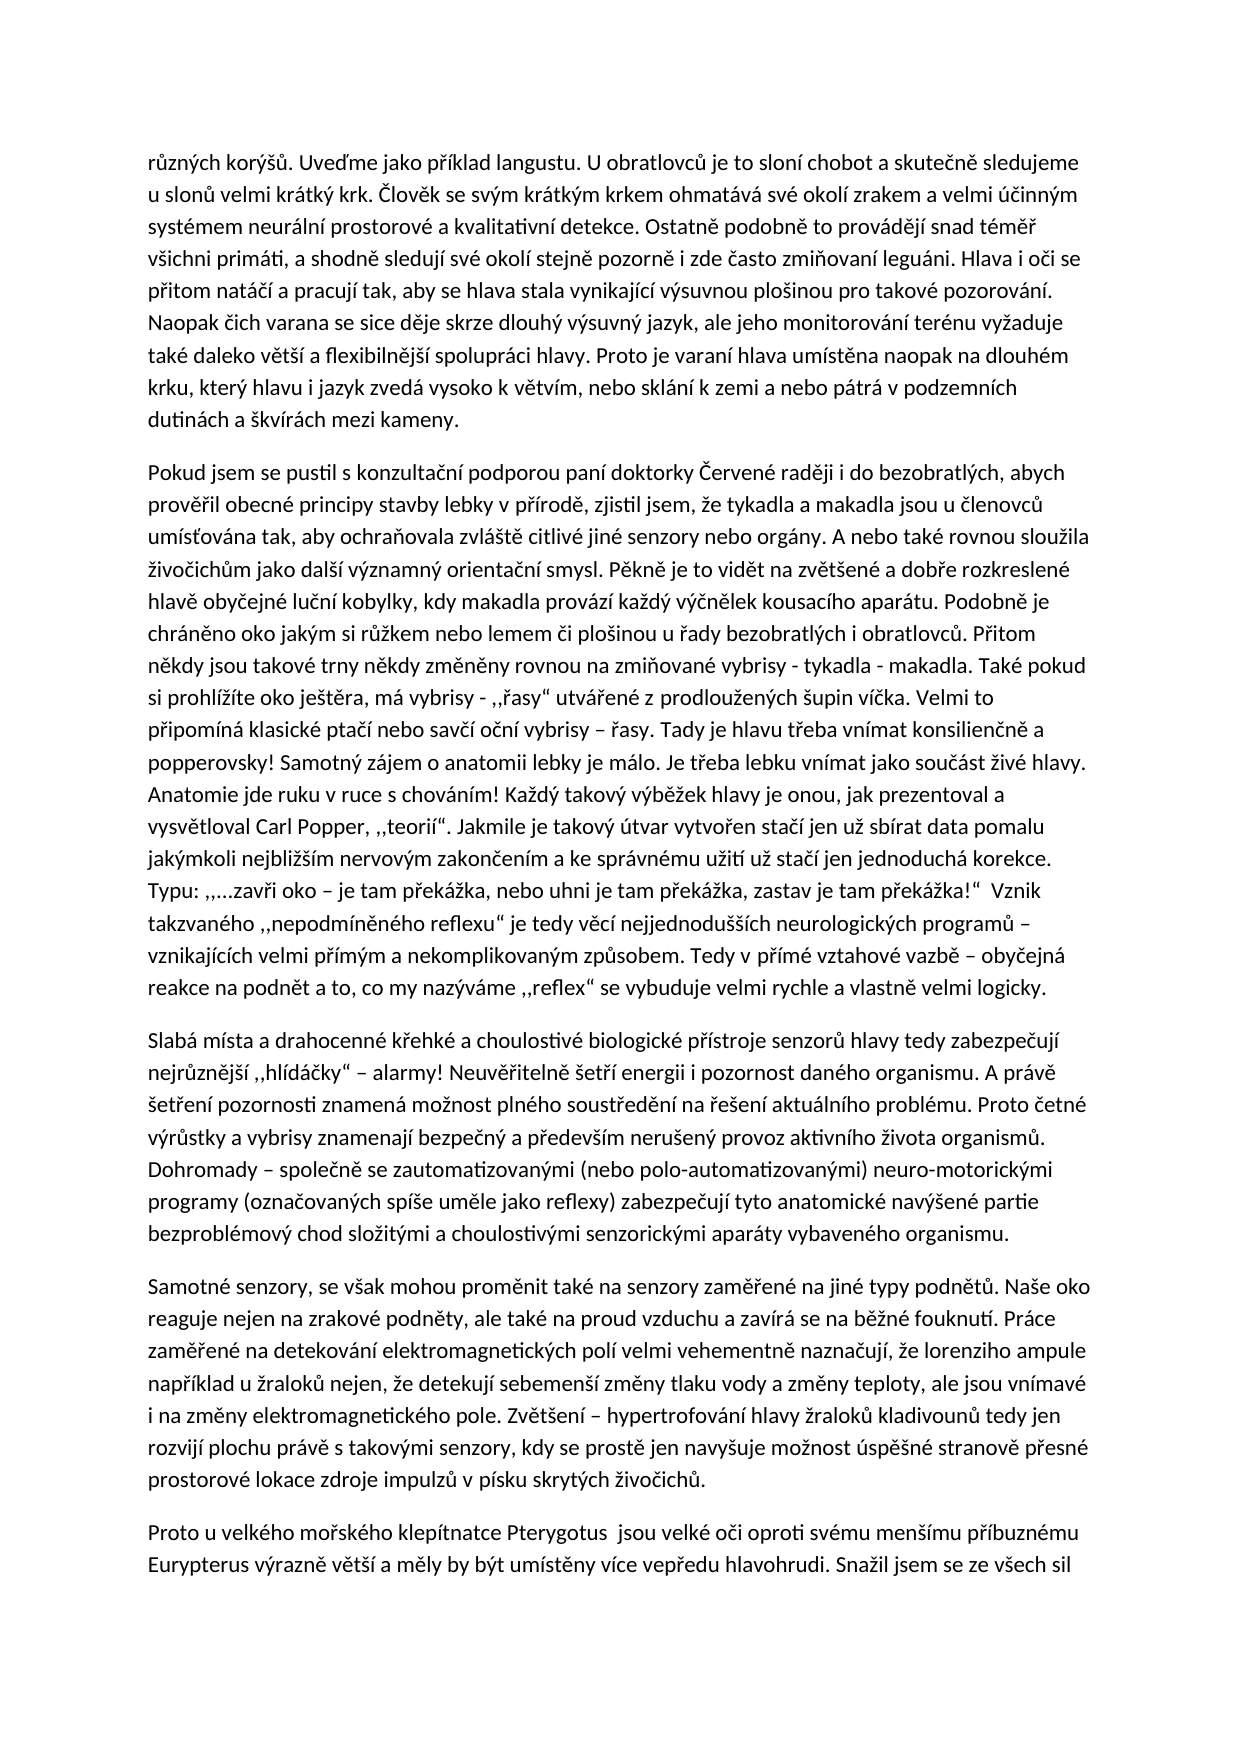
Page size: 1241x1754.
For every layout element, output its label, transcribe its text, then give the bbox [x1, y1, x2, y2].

text Pokud jsem se pustil s konzultační podporou paní doktorky Červené raději i do bezobratlých, abych prověřil obecné principy stavby lebky v přírodě, zjistil jsem, že tykadla a makadla jsou u členovců umísťována tak, aby ochraňovala zvláště citlivé jiné senzory nebo orgány. A nebo také rovnou sloužila živočichům jako další významný orientační smysl. Pěkně je to vidět na zvětšené a dobře rozkreslené hlavě obyčejné luční kobylky, kdy makadla provází každý výčnělek kousacího aparátu. Podobně je chráněno oko jakým si růžkem nebo lemem či plošinou u řady bezobratlých i obratlovců. Přitom někdy jsou takové trny někdy změněny rovnou na zmiňované vybrisy - tykadla - makadla. Také pokud si prohlížíte oko ještěra, má vybrisy - ,,řasy“ utvářené z prodloužených šupin víčka. Velmi to připomíná klasické ptačí nebo savčí oční vybrisy – řasy. Tady je hlavu třeba vnímat konsilienčně a popperovsky! Samotný zájem o anatomii lebky je málo. Je třeba lebku vnímat jako součást živé hlavy. Anatomie jde ruku v ruce s chováním! Každý takový výběžek hlavy je onou, jak prezentoval a vysvětloval Carl Popper, ,,teorií“. Jakmile je takový útvar vytvořen stačí jen už sbírat data pomalu jakýmkoli nejbližším nervovým zakončením a ke správnému užití už stačí jen jednoduchá korekce. Typu: ,,...zavři oko – je tam překážka, nebo uhni je tam překážka, zastav je tam překážka!“ Vznik takzvaného ,,nepodmíněného reflexu“ je tedy věcí nejjednodušších neurologických programů – vznikajících velmi přímým a nekomplikovaným způsobem. Tedy v přímé vztahové vazbě – obyčejná reakce na podnět a to, co my nazýváme ,,reflex“ se vybuduje velmi rychle a vlastně velmi logicky. [148, 458, 1093, 1001]
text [148, 148, 1093, 433]
text Samotné senzory, se však mohou proměnit také na senzory zaměřené na jiné typy podnětů. Naše oko reaguje nejen na zrakové podněty, ale také na proud vzduchu a zavírá se na běžné fouknutí. Práce zaměřené na detekování elektromagnetických polí velmi vehementně naznačují, že lorenziho ampule například u žraloků nejen, že detekují sebemenší změny tlaku vody a změny teploty, ale jsou vnímavé i na změny elektromagnetického pole. Zvětšení – hypertrofování hlavy žraloků kladivounů tedy jen rozvijí plochu právě s takovými senzory, kdy se prostě jen navyšuje možnost úspěšné stranově přesné prostorové lokace zdroje impulzů v písku skrytých živočichů. [148, 1272, 1093, 1493]
text Slabá místa a drahocenné křehké a choulostivé biologické přístroje senzorů hlavy tedy zabezpečují nejrůznější ,,hlídáčky“ – alarmy! Neuvěřitelně šetří energii i pozornost daného organismu. A právě šetření pozornosti znamená možnost plného soustředění na řešení aktuálního problému. Proto četné výrůstky a vybrisy znamenají bezpečný a především nerušený provoz aktivního života organismů. Dohromady – společně se zautomatizovanými (nebo polo-automatizovanými) neuro-motorickými programy (označovaných spíše uměle jako reflexy) zabezpečují tyto anatomické navýšené partie bezproblémový chod složitými a choulostivými senzorickými aparáty vybaveného organismu. [148, 1026, 1093, 1247]
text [148, 1518, 1093, 1579]
